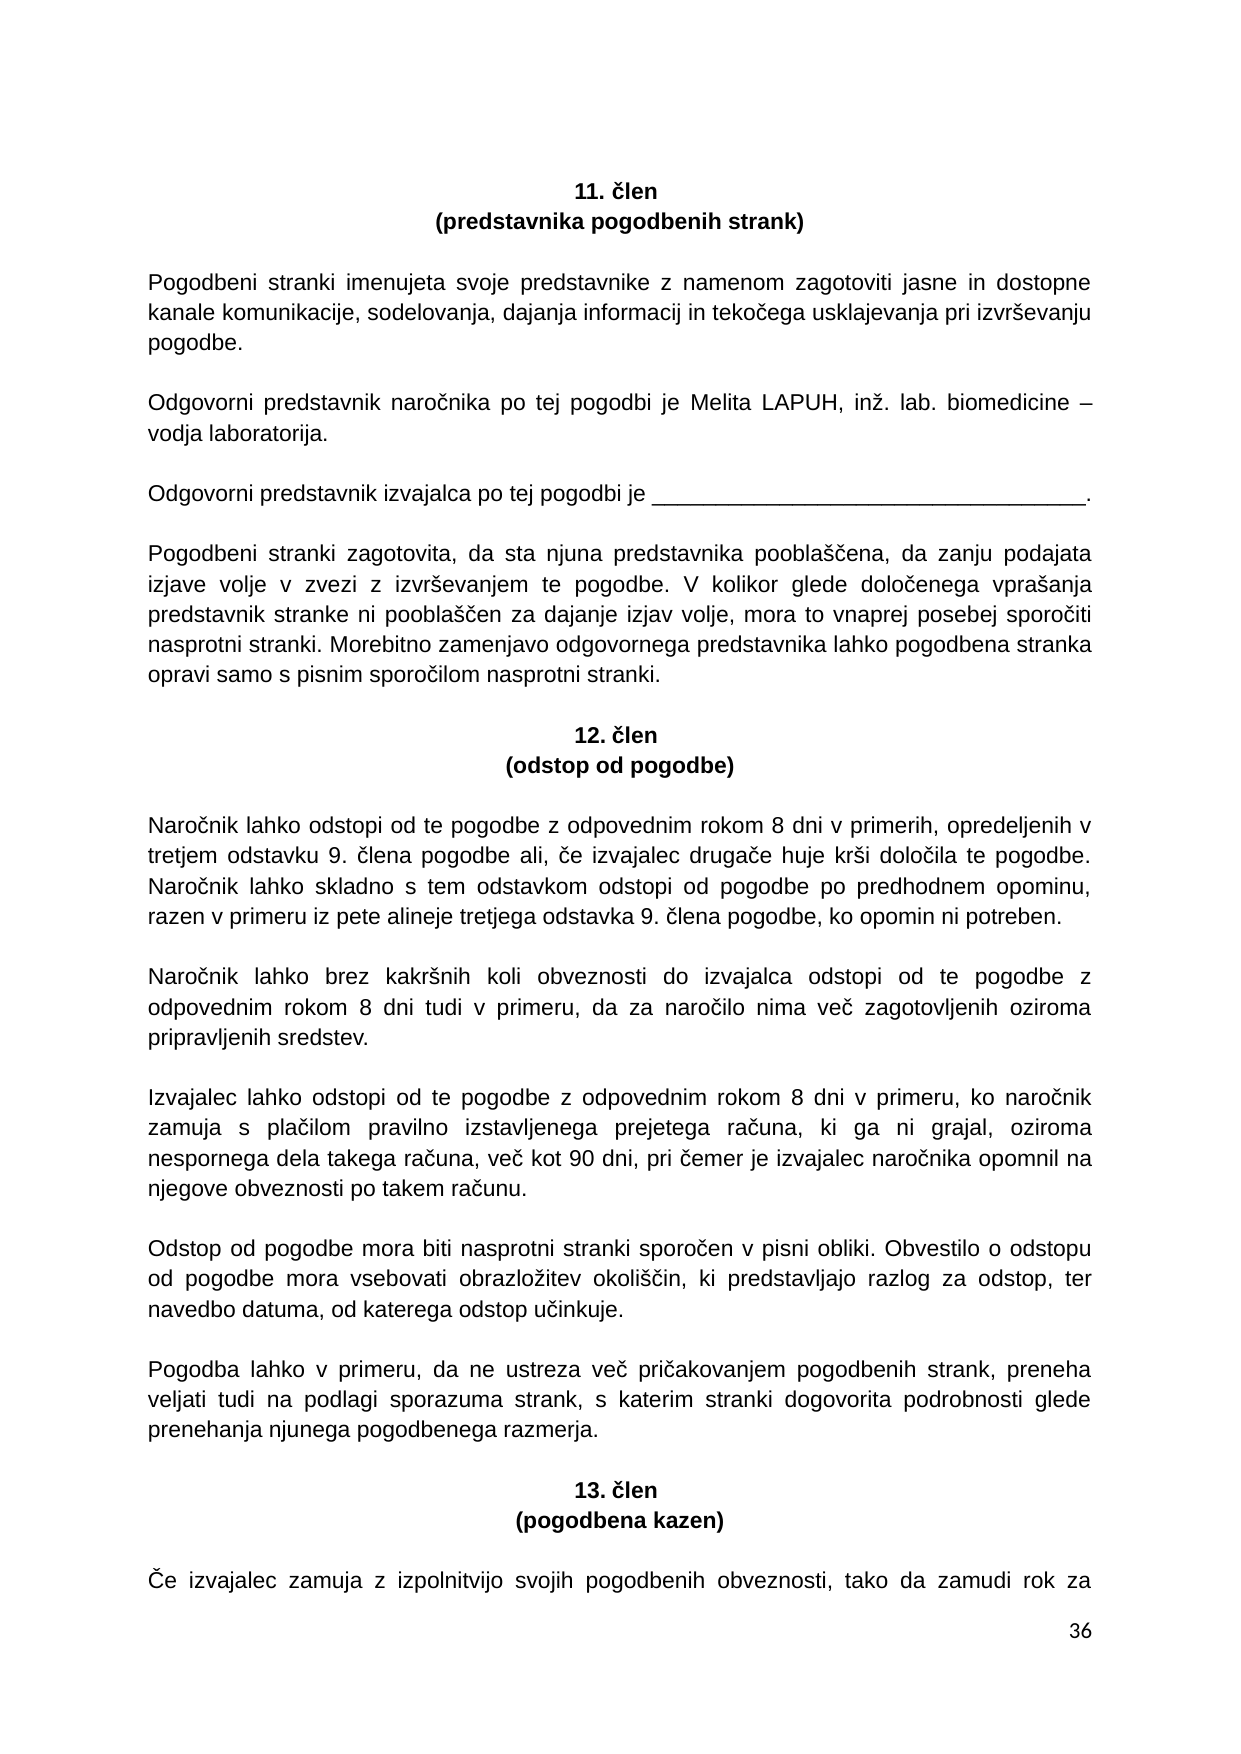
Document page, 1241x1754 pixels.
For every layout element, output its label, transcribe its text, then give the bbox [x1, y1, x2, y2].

text (odstop od pogodbe) [148, 752, 1092, 778]
text (predstavnika pogodbenih strank) [148, 208, 1092, 234]
text Odgovorni predstavnik izvajalca po tej pogodbi je __________________________________. [148, 480, 1092, 506]
text Naročnik lahko brez kakršnih koli obveznosti do izvajalca odstopi od te pogodbe z odpovednim rokom 8 dni tudi v primeru, da za naročilo nima več zagotovljenih oziroma pripravljenih sredstev. [148, 963, 1092, 1050]
text Odstop od pogodbe mora biti nasprotni stranki sporočen v pisni obliki. Obvestilo o odstopu od pogodbe mora vsebovati obrazložitev okoliščin, ki predstavljajo razlog za odstop, ter navedbo datuma, od katerega odstop učinkuje. [148, 1235, 1092, 1322]
text Naročnik lahko odstopi od te pogodbe z odpovednim rokom 8 dni v primerih, opredeljenih v tretjem odstavku 9. člena pogodbe ali, če izvajalec drugače huje krši določila te pogodbe. Naročnik lahko skladno s tem odstavkom odstopi od pogodbe po predhodnem opominu, razen v primeru iz pete alineje tretjega odstavka 9. člena pogodbe, ko opomin ni potreben. [148, 812, 1092, 929]
text Pogodbeni stranki imenujeta svoje predstavnike z namenom zagotoviti jasne in dostopne kanale komunikacije, sodelovanja, dajanja informacij in tekočega usklajevanja pri izvrševanju pogodbe. [148, 268, 1092, 355]
text Pogodbeni stranki zagotovita, da sta njuna predstavnika pooblaščena, da zanju podajata izjave volje v zvezi z izvrševanjem te pogodbe. V kolikor glede določenega vprašanja predstavnik stranke ni pooblaščen za dajanje izjav volje, mora to vnaprej posebej sporočiti nasprotni stranki. Morebitno zamenjavo odgovornega predstavnika lahko pogodbena stranka opravi samo s pisnim sporočilom nasprotni stranki. [148, 540, 1092, 688]
list člen [140, 722, 1092, 748]
text Izvajalec lahko odstopi od te pogodbe z odpovednim rokom 8 dni v primeru, ko naročnik zamuja s plačilom pravilno izstavljenega prejetega računa, ki ga ni grajal, oziroma nespornega dela takega računa, več kot 90 dni, pri čemer je izvajalec naročnika opomnil na njegove obveznosti po takem računu. [148, 1084, 1092, 1201]
text Odgovorni predstavnik naročnika po tej pogodbi je Melita LAPUH, inž. lab. biomedicine – vodja laboratorija. [148, 389, 1092, 446]
text Pogodba lahko v primeru, da ne ustreza več pričakovanjem pogodbenih strank, preneha veljati tudi na podlagi sporazuma strank, s katerim stranki dogovorita podrobnosti glede prenehanja njunega pogodbenega razmerja. [148, 1356, 1092, 1443]
list člen [140, 1477, 1092, 1503]
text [148, 1567, 1092, 1594]
text (pogodbena kazen) [148, 1507, 1092, 1533]
list člen [140, 178, 1092, 204]
